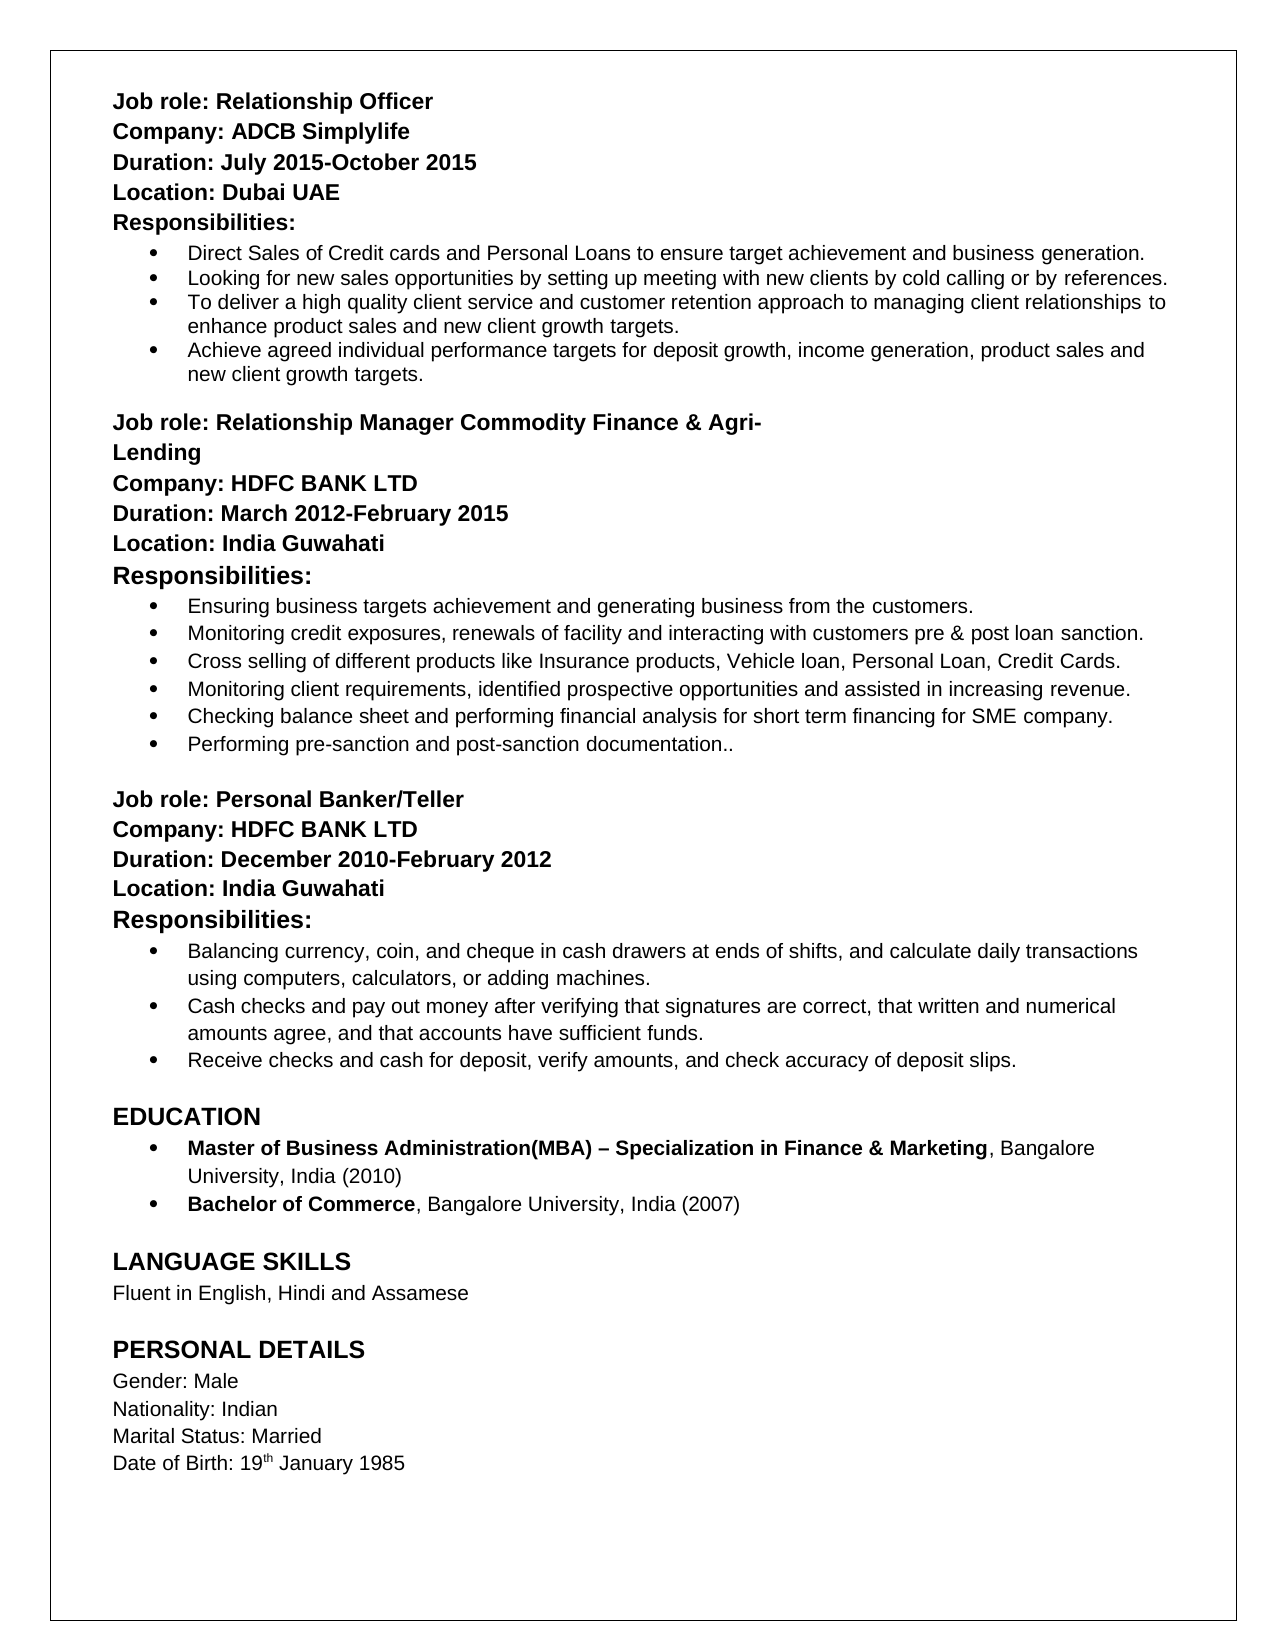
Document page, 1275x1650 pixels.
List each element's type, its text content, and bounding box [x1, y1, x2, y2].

list Bachelor of Commerce, Bangalore University, India (2007) [150, 1191, 1236, 1216]
text Fluent in English, Hindi and Assamese [112, 1281, 1236, 1305]
list Cash checks and pay out money after verifying that signatures are correct, that written and numerical amounts agree, and that accounts have sufficient funds. [150, 994, 1119, 1045]
subtitle Job role: Relationship Manager Commodity Finance & Agri- Lending [112, 409, 764, 466]
subtitle Job role: Personal Banker/Teller Company: HDFC BANK LTD [112, 786, 544, 842]
list Looking for new sales opportunities by setting up meeting with new clients by cold calling or by references. [150, 265, 1236, 291]
list Master of Business Administration(MBA) – Specialization in Finance & Marketing, Bangalore University, India (2010) [150, 1136, 1173, 1187]
list Checking balance sheet and performing financial analysis for short term financing for SME company. [150, 704, 1236, 728]
subtitle EDUCATION [112, 1102, 1236, 1131]
list Monitoring credit exposures, renewals of facility and interacting with customers pre & post loan sanction. [150, 621, 1236, 645]
list Direct Sales of Credit cards and Personal Loans to ensure target achievement and business generation. [150, 240, 1236, 265]
list Receive checks and cash for deposit, verify amounts, and check accuracy of deposit slips. [150, 1048, 1236, 1072]
subtitle Job role: Relationship Officer Company: ADCB Simplylife Duration: July 2015-October 2015 Location: Dubai UAE Responsibilities: [112, 88, 479, 235]
text Gender: Male Nationality: Indian Marital Status: Married [112, 1369, 324, 1448]
subtitle LANGUAGE SKILLS [112, 1246, 1236, 1275]
text Duration: December 2010-February 2012 Location: India Guwahati Responsibilities: [112, 846, 554, 934]
text Company: HDFC BANK LTD Duration: March 2012-February 2015 Location: India Guwahati Responsibilities: [112, 469, 511, 589]
subtitle PERSONAL DETAILS [112, 1335, 1236, 1364]
text Date of Birth: 19th January 1985 [112, 1451, 1236, 1475]
list Achieve agreed individual performance targets for deposit growth, income generation, product sales and new client growth targets. [150, 338, 1148, 386]
list Performing pre-sanction and post-sanction documentation.. [150, 731, 1236, 755]
list Ensuring business targets achievement and generating business from the customers. [150, 594, 1236, 618]
list Cross selling of different products like Insurance products, Vehicle loan, Personal Loan, Credit Cards. [150, 649, 1236, 673]
list To deliver a high quality client service and customer retention approach to managing client relationships to enhance product sales and new client growth targets. [150, 291, 1166, 337]
list Balancing currency, coin, and cheque in cash drawers at ends of shifts, and calculate daily transactions using computers, calculators, or adding machines. [150, 939, 1140, 990]
list Monitoring client requirements, identified prospective opportunities and assisted in increasing revenue. [150, 676, 1236, 700]
